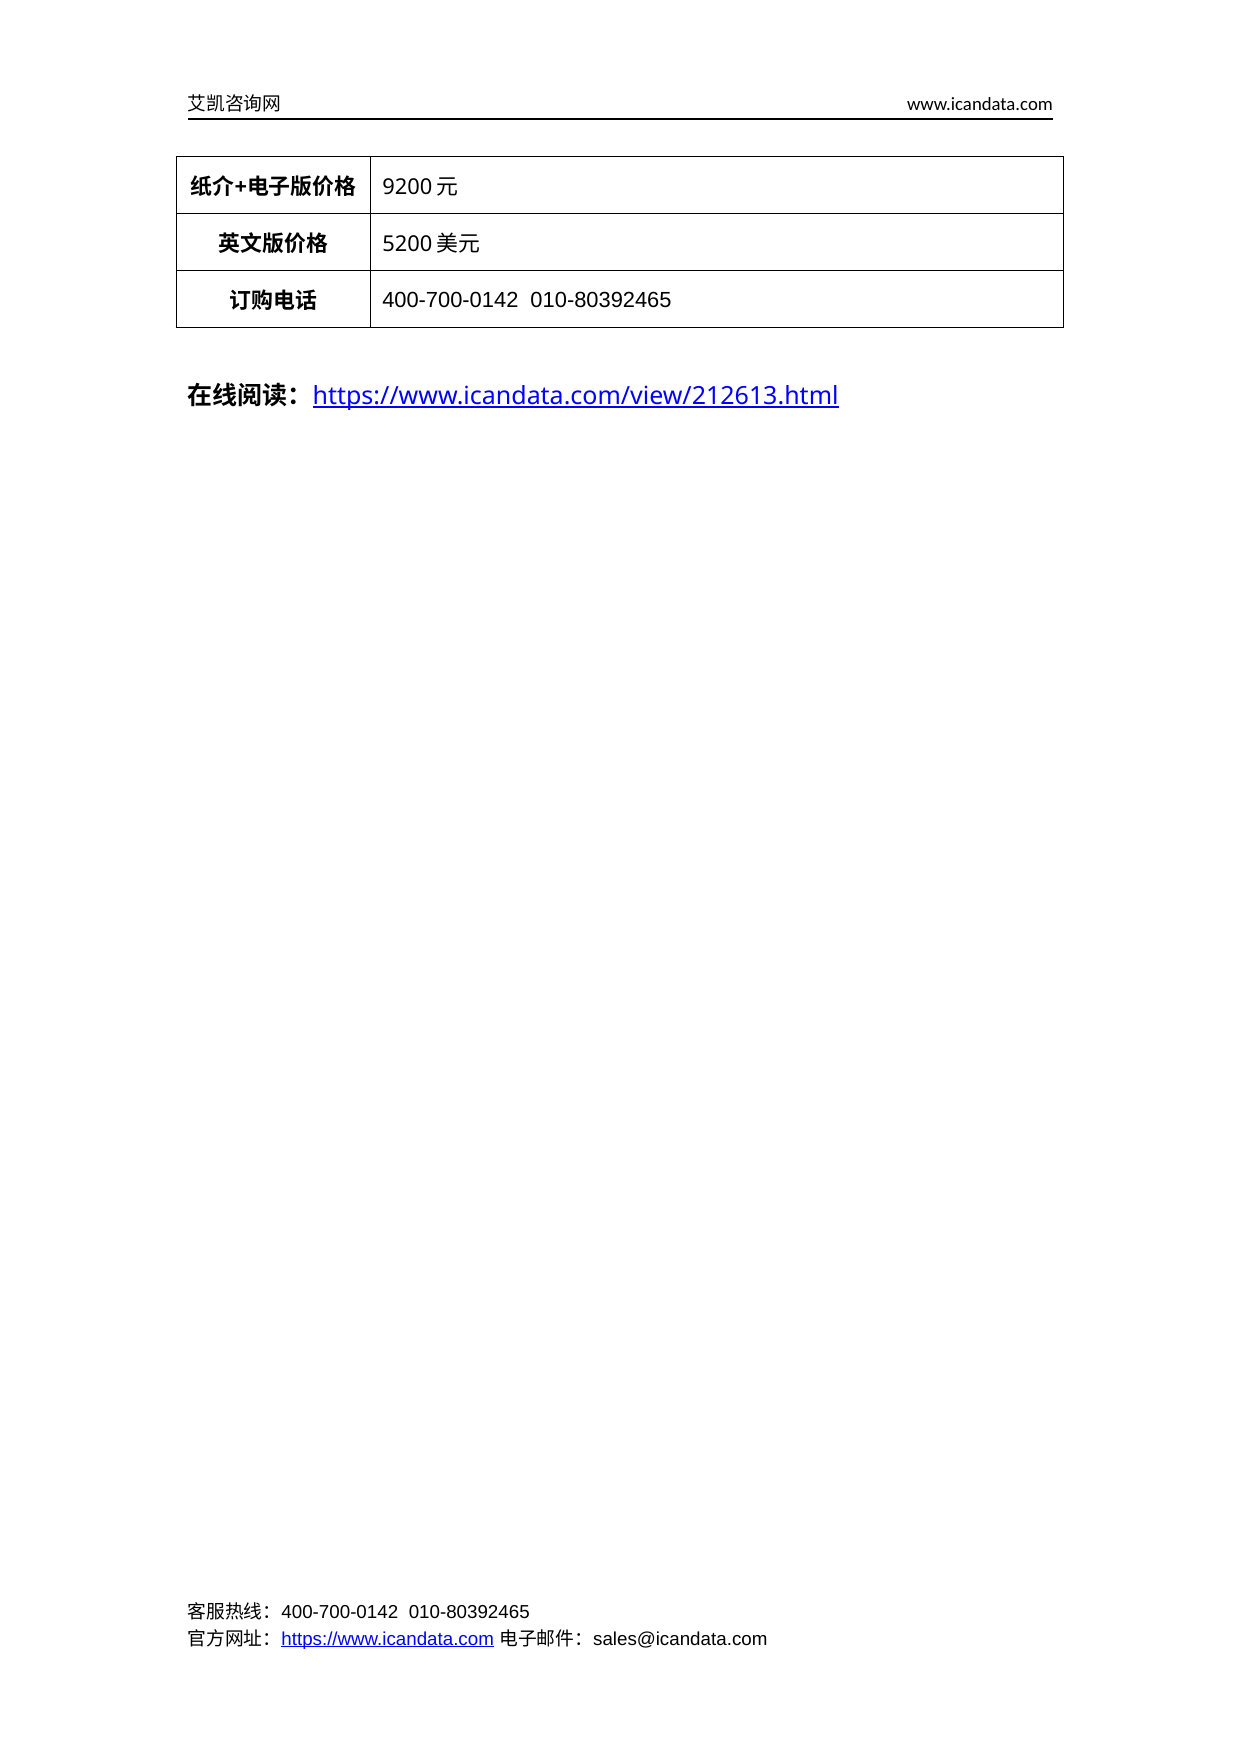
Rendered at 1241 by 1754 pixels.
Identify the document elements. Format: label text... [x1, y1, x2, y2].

table_cell 400-700-0142 010-80392465 [371, 271, 1063, 327]
table_cell 纸介+电子版价格 [177, 157, 370, 213]
table_cell 英文版价格 [177, 214, 370, 270]
table_cell 订购电话 [177, 271, 370, 327]
text 在线阅读：https://www.icandata.com/view/212613.html [187, 361, 1053, 426]
table_cell 9200元 [371, 157, 1063, 213]
table_cell 5200美元 [371, 214, 1063, 270]
